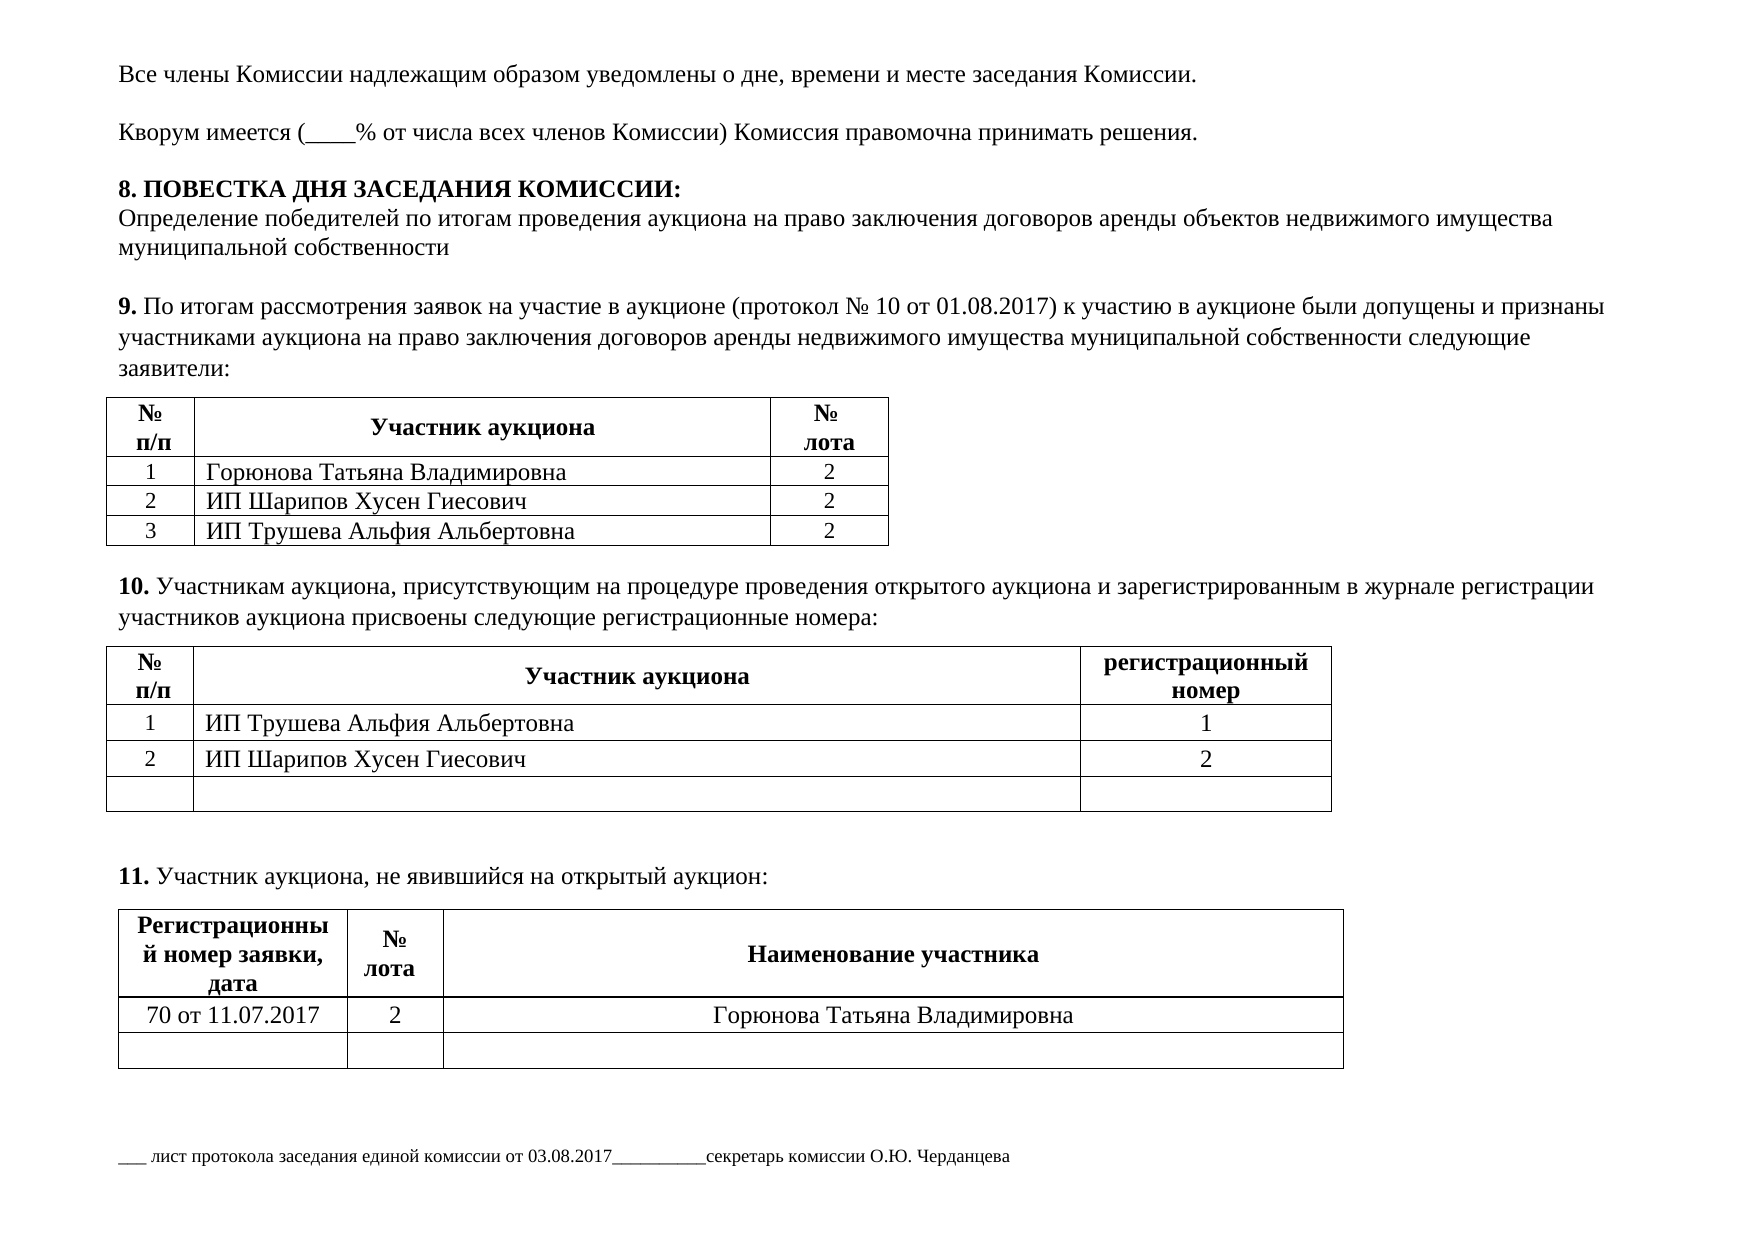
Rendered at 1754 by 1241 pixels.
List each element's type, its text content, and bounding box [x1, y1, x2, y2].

table_cell 2 [771, 516, 888, 545]
table_cell ИП Трушева Альфия Альбертовна [195, 516, 770, 545]
table_cell 2 [107, 741, 193, 776]
table_cell [444, 1033, 1343, 1068]
table_header № п/п [107, 647, 193, 704]
text Все члены Комиссии надлежащим образом уведомлены о дне, времени и месте заседания Комиссии. [118, 59, 1636, 88]
text Определение победителей по итогам проведения аукциона на право заключения договоров аренды объектов недвижимого имущества муниципальной собственности [118, 203, 1636, 260]
table_header № п/п [107, 398, 194, 456]
table_header № лота [771, 398, 888, 456]
table_cell ИП Шарипов Хусен Гиесович [194, 741, 1080, 776]
text 8. ПОВЕСТКА ДНЯ ЗАСЕДАНИЯ КОМИССИИ: [118, 174, 1636, 203]
text 10. Участникам аукциона, присутствующим на процедуре проведения открытого аукциона и зарегистрированным в журнале регистрации участников аукциона присвоены следующие регистрационные номера: [118, 571, 1636, 631]
table_cell 2 [771, 457, 888, 485]
table_cell [107, 777, 193, 811]
table_cell [1081, 777, 1331, 811]
table_header № лота [348, 910, 443, 996]
table_header регистрационный номер [1081, 647, 1331, 704]
table_cell ИП Трушева Альфия Альбертовна [194, 705, 1080, 740]
table_cell 1 [107, 457, 194, 485]
table_cell 2 [1081, 741, 1331, 776]
text 11. Участник аукциона, не явившийся на открытый аукцион: [118, 861, 1636, 890]
table_header Участник аукциона [195, 398, 770, 456]
text 9. По итогам рассмотрения заявок на участие в аукционе (протокол № 10 от 01.08.2017) к участию в аукционе были допущены и признаны участниками аукциона на право заключения договоров аренды недвижимого имущества муниципальной собственности следующие заявители: [118, 291, 1636, 382]
table_cell 70 от 11.07.2017 [119, 998, 347, 1032]
table_header Наименование участника [444, 910, 1343, 996]
table_header Регистрационный номер заявки, дата [119, 910, 347, 996]
table_cell ИП Шарипов Хусен Гиесович [195, 486, 770, 515]
table_cell Горюнова Татьяна Владимировна [195, 457, 770, 485]
table_cell 2 [771, 486, 888, 515]
table_cell 1 [1081, 705, 1331, 740]
table_cell 1 [107, 705, 193, 740]
table_cell [119, 1033, 347, 1068]
table_cell 3 [107, 516, 194, 545]
table_cell 2 [348, 998, 443, 1032]
text Кворум имеется (____% от числа всех членов Комиссии) Комиссия правомочна принимать решения. [118, 117, 1636, 145]
table_cell Горюнова Татьяна Владимировна [444, 998, 1343, 1032]
table_header Участник аукциона [194, 647, 1080, 704]
table_cell 2 [107, 486, 194, 515]
table_cell [348, 1033, 443, 1068]
table_cell [194, 777, 1080, 811]
